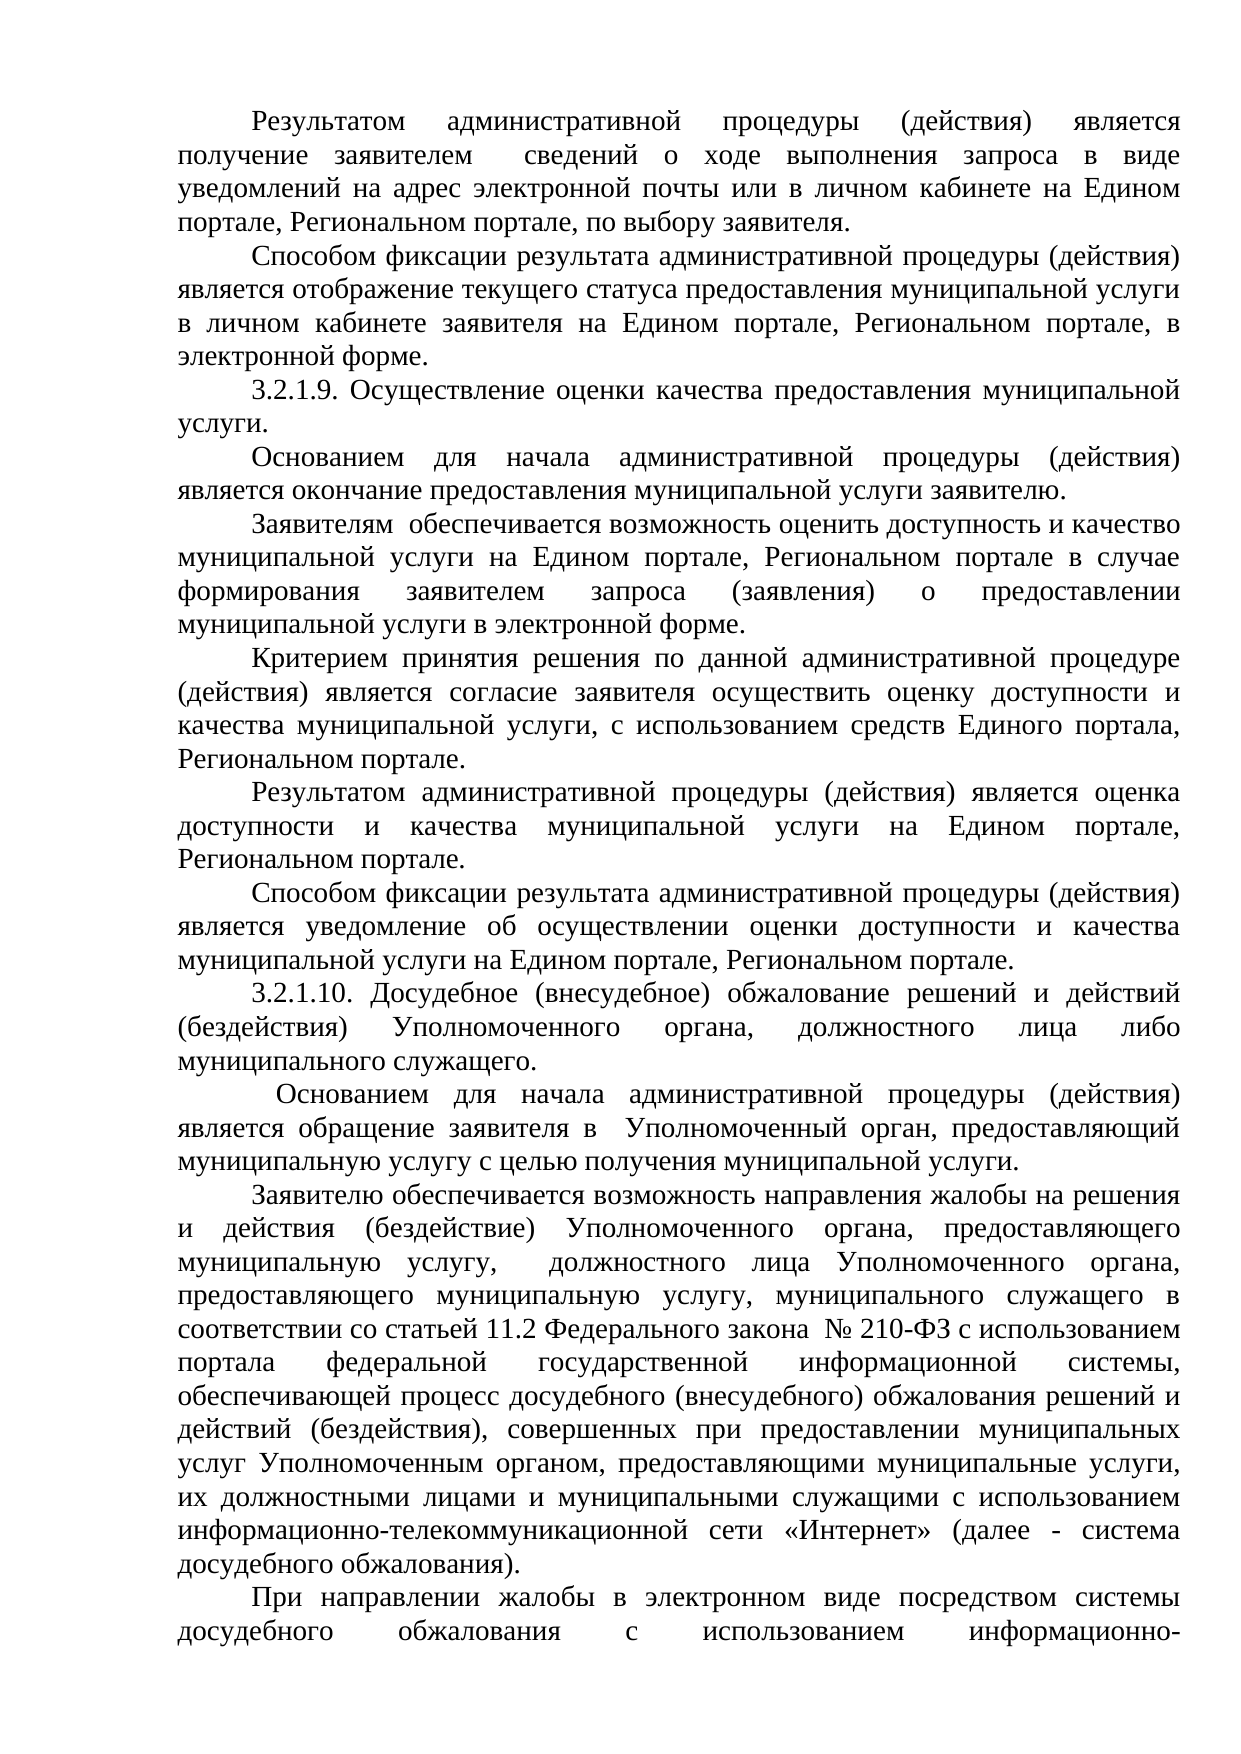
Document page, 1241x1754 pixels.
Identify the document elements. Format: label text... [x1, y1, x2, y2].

text Основанием для начала административной процедуры (действия) является окончание предоставления муниципальной услуги заявителю. [177, 439, 1181, 506]
text Заявителям обеспечивается возможность оценить доступность и качество муниципальной услуги на Едином портале, Региональном портале в случае формирования заявителем запроса (заявления) о предоставлении муниципальной услуги в электронной форме. [177, 506, 1181, 640]
text 3.2.1.10. Досудебное (внесудебное) обжалование решений и действий (бездействия) Уполномоченного органа, должностного лица либо муниципального служащего. [177, 976, 1181, 1076]
text 3.2.1.9. Осуществление оценки качества предоставления муниципальной услуги. [177, 372, 1181, 439]
text Способом фиксации результата административной процедуры (действия) является отображение текущего статуса предоставления муниципальной услуги в личном кабинете заявителя на Едином портале, Региональном портале, в электронной форме. [177, 238, 1181, 372]
text Результатом административной процедуры (действия) является оценка доступности и качества муниципальной услуги на Едином портале, Региональном портале. [177, 774, 1181, 875]
text Результатом административной процедуры (действия) является получение заявителем сведений о ходе выполнения запроса в виде уведомлений на адрес электронной почты или в личном кабинете на Едином портале, Региональном портале, по выбору заявителя. [177, 103, 1181, 238]
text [177, 1579, 1181, 1646]
text Критерием принятия решения по данной административной процедуре (действия) является согласие заявителя осуществить оценку доступности и качества муниципальной услуги, с использованием средств Единого портала, Региональном портале. [177, 640, 1181, 774]
text Способом фиксации результата административной процедуры (действия) является уведомление об осуществлении оценки доступности и качества муниципальной услуги на Едином портале, Региональном портале. [177, 875, 1181, 976]
text Заявителю обеспечивается возможность направления жалобы на решения и действия (бездействие) Уполномоченного органа, предоставляющего муниципальную услугу, должностного лица Уполномоченного органа, предоставляющего муниципальную услугу, муниципального служащего в соответствии со статьей 11.2 Федерального закона № 210-ФЗ с использованием портала федеральной государственной информационной системы, обеспечивающей процесс досудебного (внесудебного) обжалования решений и действий (бездействия), совершенных при предоставлении муниципальных услуг Уполномоченным органом, предоставляющими муниципальные услуги, их должностными лицами и муниципальными служащими с использованием информационно-телекоммуникационной сети «Интернет» (далее - система досудебного обжалования). [177, 1177, 1181, 1579]
text Основанием для начала административной процедуры (действия) является обращение заявителя в Уполномоченный орган, предоставляющий муниципальную услугу с целью получения муниципальной услуги. [177, 1076, 1181, 1177]
